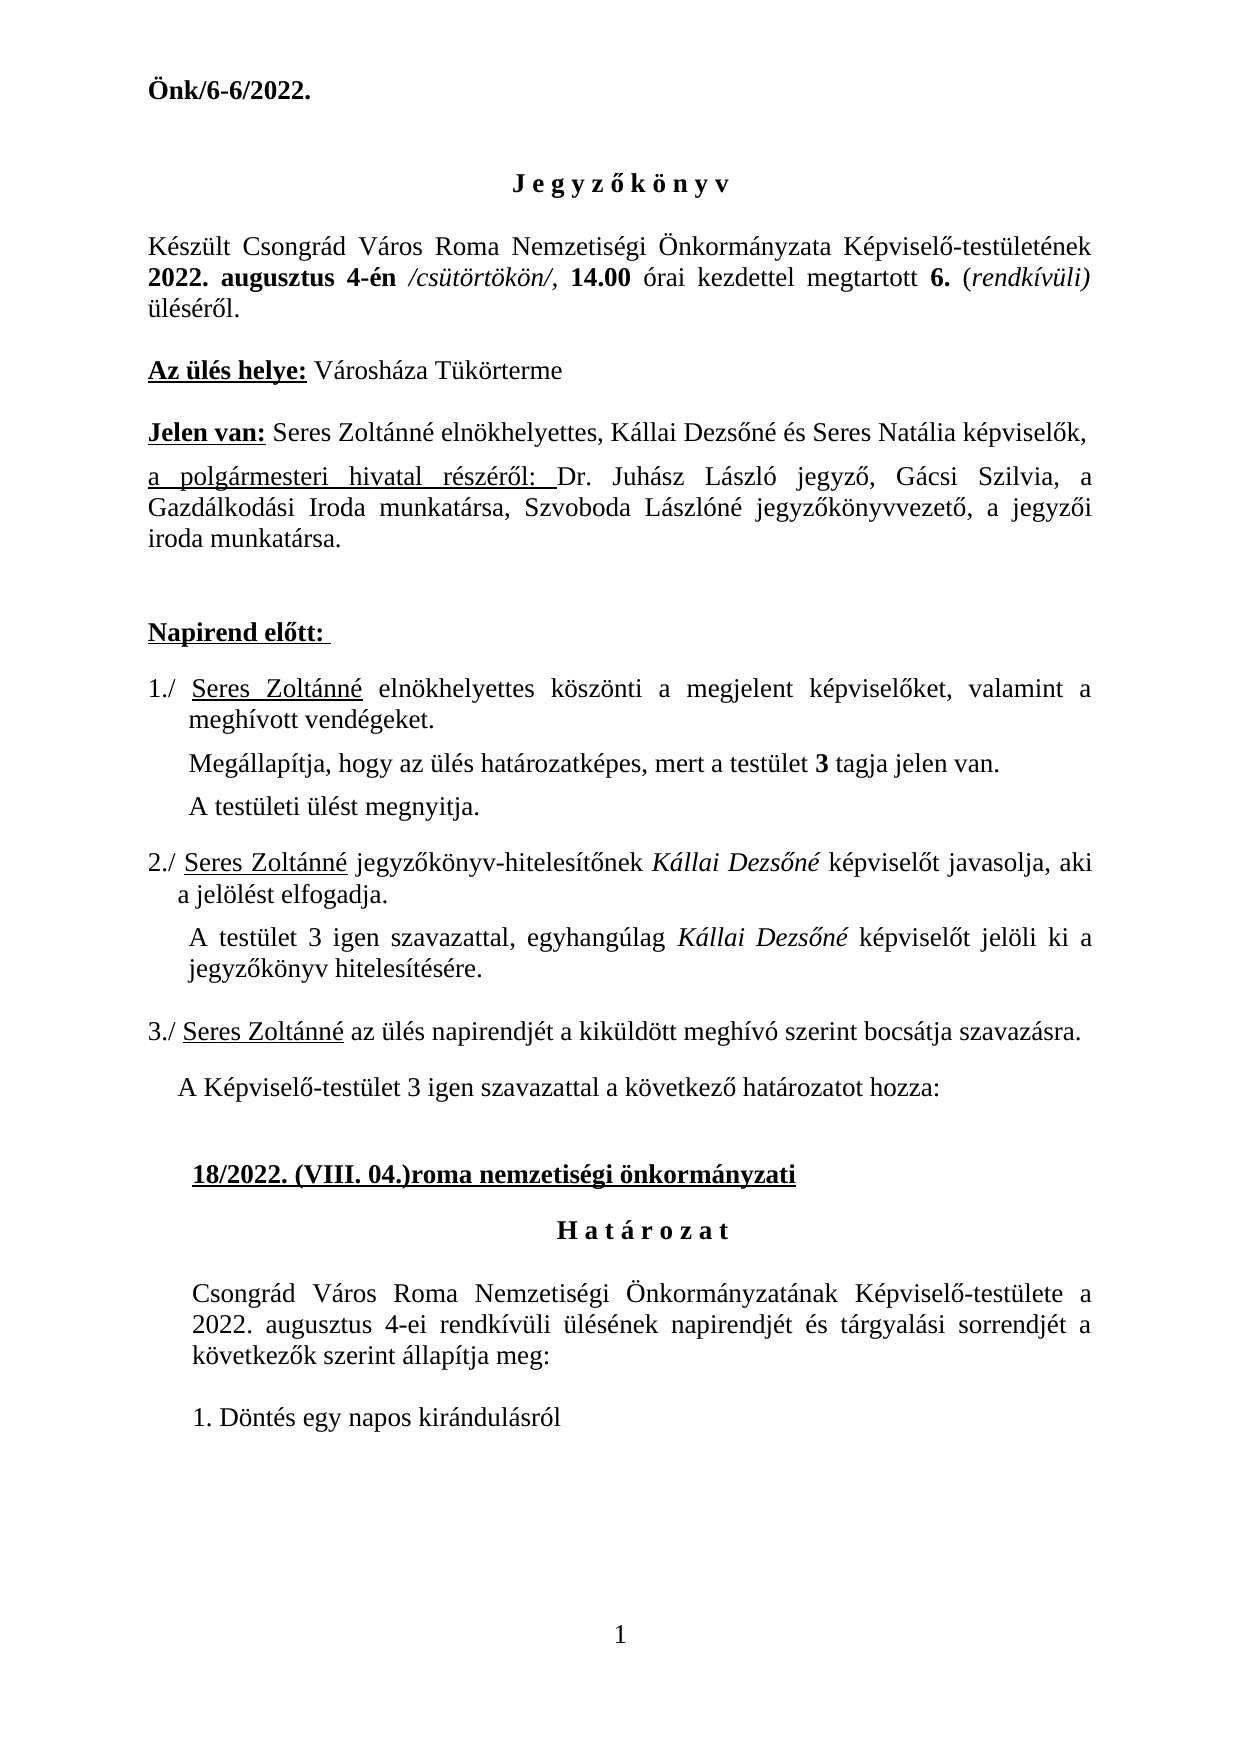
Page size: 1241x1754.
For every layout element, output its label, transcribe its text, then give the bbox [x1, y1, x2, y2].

text A Képviselő-testület 3 igen szavazattal a következő határozatot hozza: [177, 1071, 1093, 1102]
text J e g y z ő k ö n y v [148, 167, 1093, 198]
text Napirend előtt: [148, 616, 1093, 647]
text a polgármesteri hivatal részéről: Dr. Juhász László jegyző, Gácsi Szilvia, a Gazdálkodási Iroda munkatársa, Szvoboda Lászlóné jegyzőkönyvvezető, a jegyzői iroda munkatársa. [148, 460, 1093, 553]
text 3./ Seres Zoltánné az ülés napirendjét a kiküldött meghívó szerint bocsátja szavazásra. [148, 1015, 1093, 1046]
text Önk/6-6/2022. [148, 74, 1093, 105]
text 1. Döntés egy napos kirándulásról [192, 1401, 1093, 1432]
text Megállapítja, hogy az ülés határozatképes, mert a testület 3 tagja jelen van. [188, 747, 1093, 778]
text 18/2022. (VIII. 04.)roma nemzetiségi önkormányzati [192, 1158, 1093, 1189]
text H a t á r o z a t [192, 1214, 1093, 1246]
text Jelen van: Seres Zoltánné elnökhelyettes, Kállai Dezsőné és Seres Natália képviselők, [148, 416, 1093, 448]
text Csongrád Város Roma Nemzetiségi Önkormányzatának Képviselő-testülete a 2022. augusztus 4-ei rendkívüli ülésének napirendjét és tárgyalási sorrendjét a következők szerint állapítja meg: [192, 1277, 1093, 1370]
text 2./ Seres Zoltánné jegyzőkönyv-hitelesítőnek Kállai Dezsőné képviselőt javasolja, aki a jelölést elfogadja. [148, 847, 1093, 909]
text A testületi ülést megnyitja. [188, 790, 1093, 822]
text Készült Csongrád Város Roma Nemzetiségi Önkormányzata Képviselő-testületének 2022. augusztus 4-én /csütörtökön/, 14.00 órai kezdettel megtartott 6. (rendkívüli) üléséről. [148, 229, 1093, 323]
text 1./ Seres Zoltánné elnökhelyettes köszönti a megjelent képviselőket, valamint a meghívott vendégeket. [148, 672, 1093, 734]
text A testület 3 igen szavazattal, egyhangúlag Kállai Dezsőné képviselőt jelöli ki a jegyzőkönyv hitelesítésére. [188, 921, 1093, 984]
text Az ülés helye: Városháza Tükörterme [148, 354, 1093, 385]
